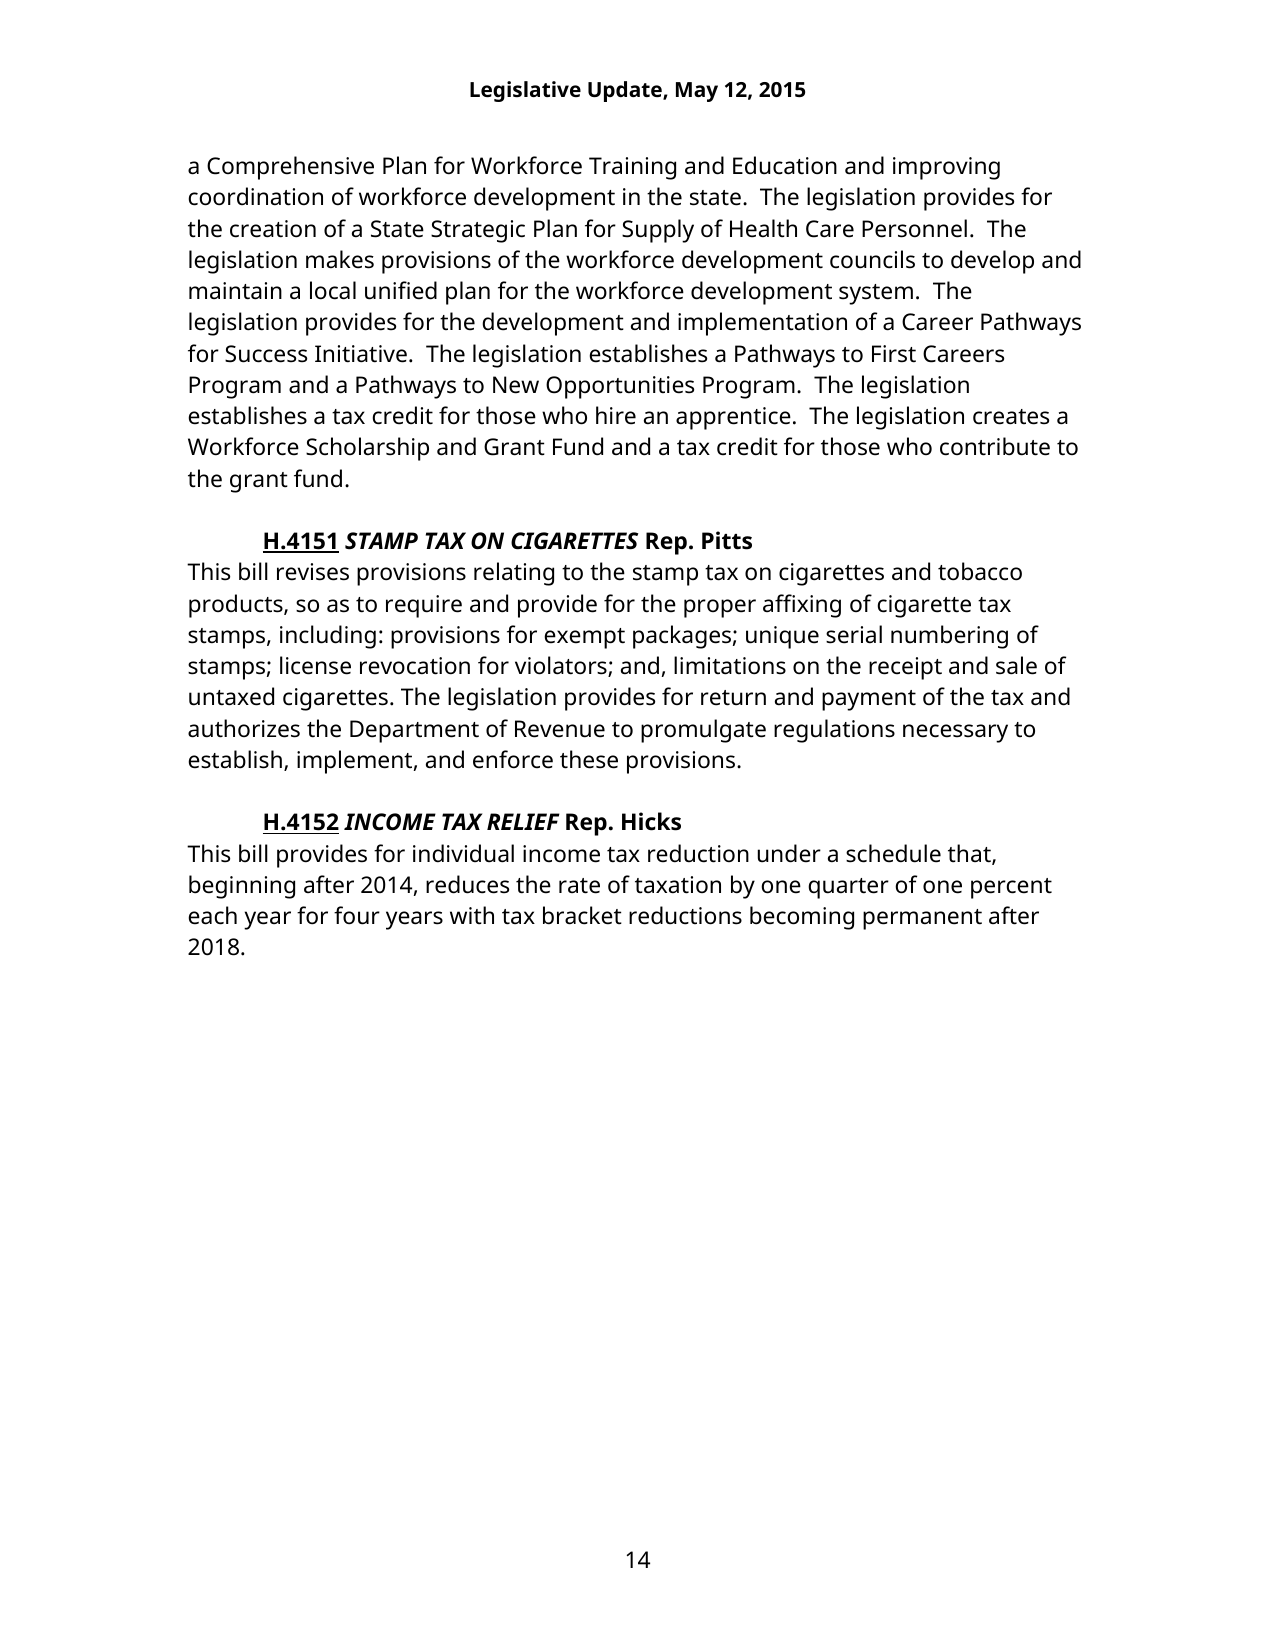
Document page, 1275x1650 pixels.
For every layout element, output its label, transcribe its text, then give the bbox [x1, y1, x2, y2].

text H.4151 STAMP TAX ON CIGARETTES Rep. Pitts [187, 525, 1087, 556]
text H.4152 INCOME TAX RELIEF Rep. Hicks [187, 806, 1087, 837]
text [187, 150, 1087, 494]
text This bill revises provisions relating to the stamp tax on cigarettes and tobacco products, so as to require and provide for the proper affixing of cigarette tax stamps, including: provisions for exempt packages; unique serial numbering of stamps; license revocation for violators; and, limitations on the receipt and sale of untaxed cigarettes. The legislation provides for return and payment of the tax and authorizes the Department of Revenue to promulgate regulations necessary to establish, implement, and enforce these provisions. [187, 556, 1087, 775]
text This bill provides for individual income tax reduction under a schedule that, beginning after 2014, reduces the rate of taxation by one quarter of one percent each year for four years with tax bracket reductions becoming permanent after 2018. [187, 837, 1087, 962]
